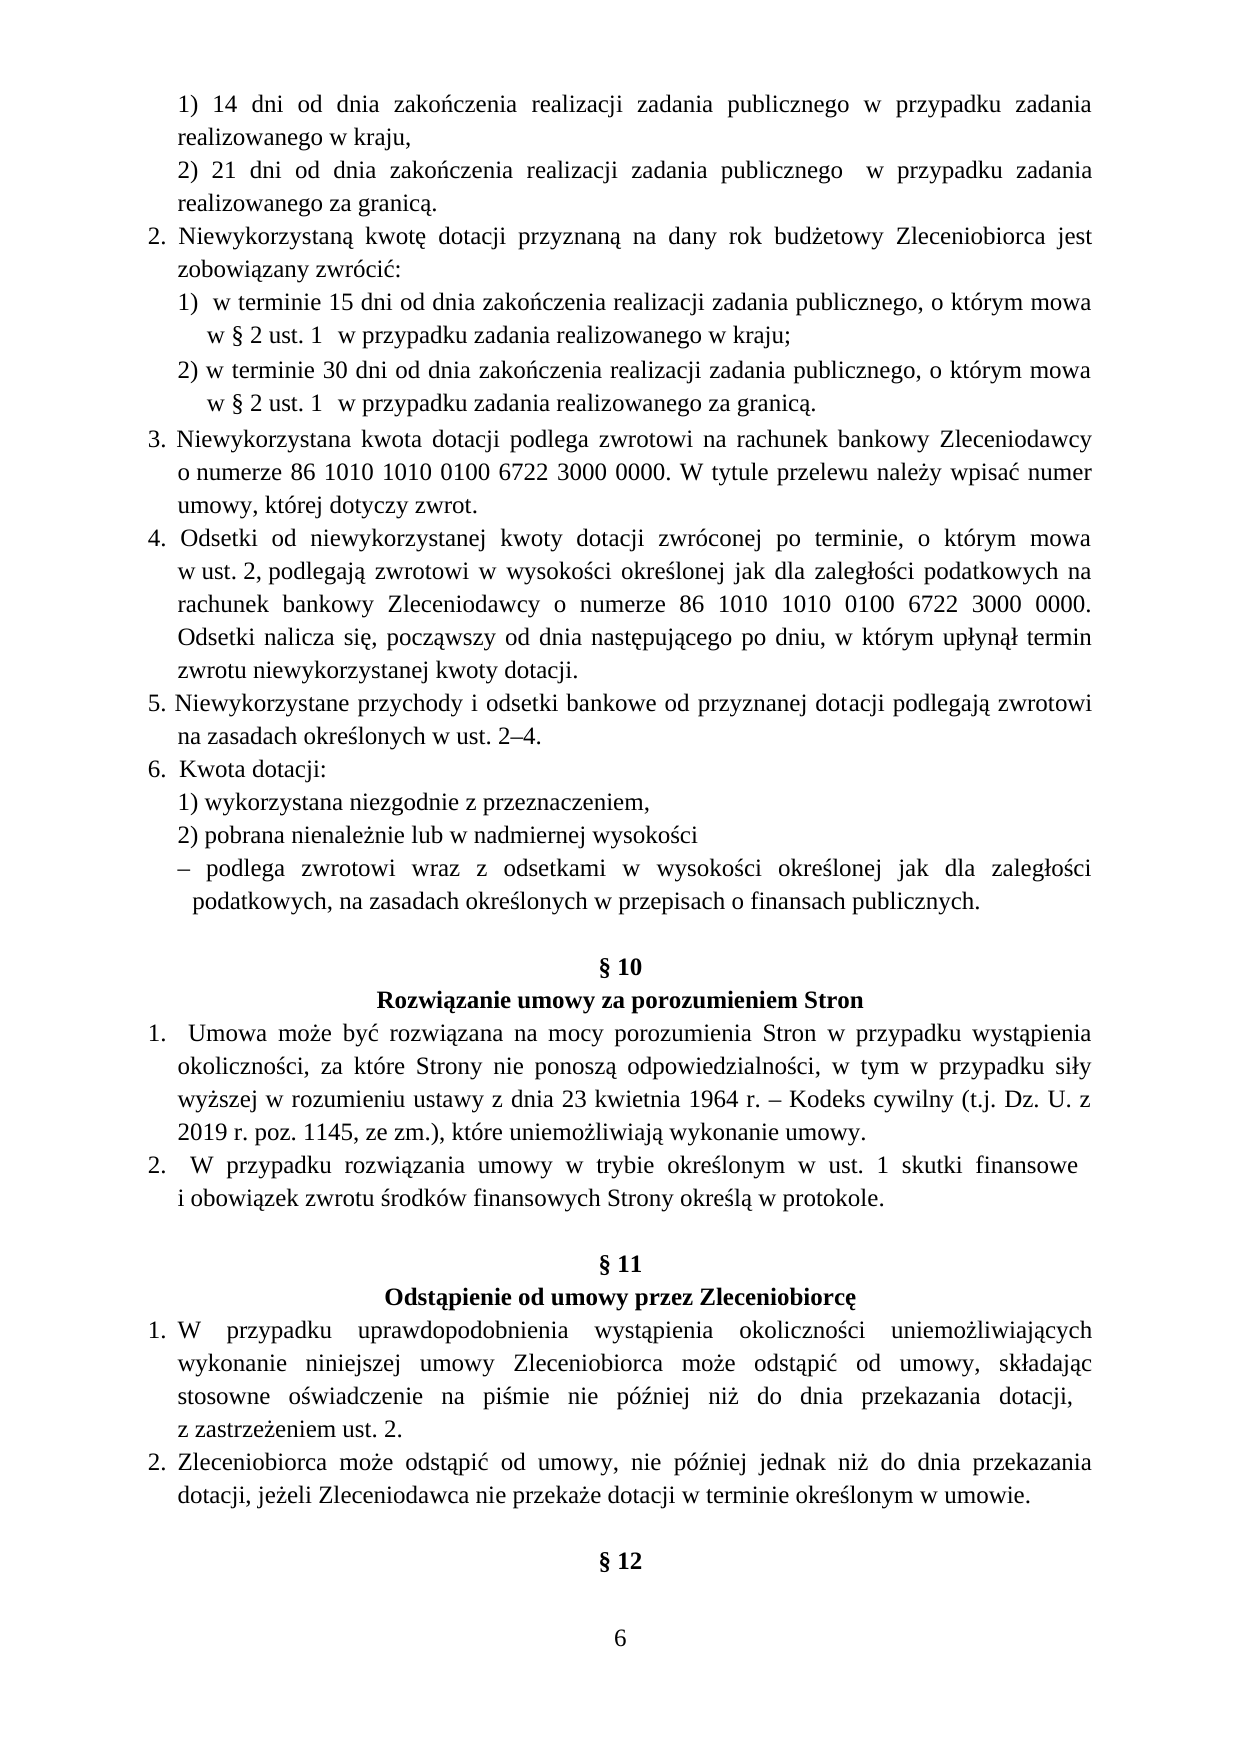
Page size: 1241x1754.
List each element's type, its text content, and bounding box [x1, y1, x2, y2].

text 6. Kwota dotacji: [148, 754, 1093, 783]
text 2) pobrana nienależnie lub w nadmiernej wysokości [177, 820, 1093, 849]
text 5. Niewykorzystane przychody i odsetki bankowe od przyznanej dotacji podlegają zwrotowi na zasadach określonych w ust. 2–4. [148, 688, 1093, 749]
text 2. Niewykorzystaną kwotę dotacji przyznaną na dany rok budżetowy Zleceniobiorca jest zobowiązany zwrócić: [148, 221, 1093, 282]
text 3. Niewykorzystana kwota dotacji podlega zwrotowi na rachunek bankowy Zleceniodawcy o numerze 86 1010 1010 0100 6722 3000 0000. W tytule przelewu należy wpisać numer umowy, której dotyczy zwrot. [148, 424, 1093, 518]
list Zleceniobiorca może odstąpić od umowy, nie później jednak niż do dnia przekazania dotacji, jeżeli Zleceniodawca nie przekaże dotacji w terminie określonym w umowie. [148, 1447, 1093, 1509]
text 1) 14 dni od dnia zakończenia realizacji zadania publicznego w przypadku zadania realizowanego w kraju, [177, 89, 1093, 150]
text § 12 [148, 1546, 1093, 1575]
list W przypadku uprawdopodobnienia wystąpienia okoliczności uniemożliwiających wykonanie niniejszej umowy Zleceniobiorca może odstąpić od umowy, składając stosowne oświadczenie na piśmie nie później niż do dnia przekazania dotacji, z zastrzeżeniem ust. 2. [148, 1315, 1093, 1443]
text § 10 [148, 952, 1093, 981]
text 1) w terminie 15 dni od dnia zakończenia realizacji zadania publicznego, o którym mowa w § 2 ust. 1 w przypadku zadania realizowanego w kraju; [177, 287, 1093, 351]
text 2) w terminie 30 dni od dnia zakończenia realizacji zadania publicznego, o którym mowa w § 2 ust. 1 w przypadku zadania realizowanego za granicą. [177, 355, 1093, 419]
text 2) 21 dni od dnia zakończenia realizacji zadania publicznego w przypadku zadania realizowanego za granicą. [177, 155, 1093, 216]
text § 11 [148, 1249, 1093, 1278]
text – podlega zwrotowi wraz z odsetkami w wysokości określonej jak dla zaległości podatkowych, na zasadach określonych w przepisach o finansach publicznych. [177, 853, 1093, 915]
text Odstąpienie od umowy przez Zleceniobiorcę [148, 1282, 1093, 1311]
subtitle Rozwiązanie umowy za porozumieniem Stron [148, 985, 1093, 1014]
list Umowa może być rozwiązana na mocy porozumienia Stron w przypadku wystąpienia okoliczności, za które Strony nie ponoszą odpowiedzialności, w tym w przypadku siły wyższej w rozumieniu ustawy z dnia 23 kwietnia 1964 r. – Kodeks cywilny (t.j. Dz. U. z 2019 r. poz. 1145, ze zm.), które uniemożliwiają wykonanie umowy. [148, 1018, 1093, 1146]
list W przypadku rozwiązania umowy w trybie określonym w ust. 1 skutki finansowe i obowiązek zwrotu środków finansowych Strony określą w protokole. [148, 1150, 1093, 1212]
text 4. Odsetki od niewykorzystanej kwoty dotacji zwróconej po terminie, o którym mowa w ust. 2, podlegają zwrotowi w wysokości określonej jak dla zaległości podatkowych na rachunek bankowy Zleceniodawcy o numerze 86 1010 1010 0100 6722 3000 0000. Odsetki nalicza się, począwszy od dnia następującego po dniu, w którym upłynął termin zwrotu niewykorzystanej kwoty dotacji. [148, 523, 1093, 683]
text 1) wykorzystana niezgodnie z przeznaczeniem, [177, 787, 1093, 816]
